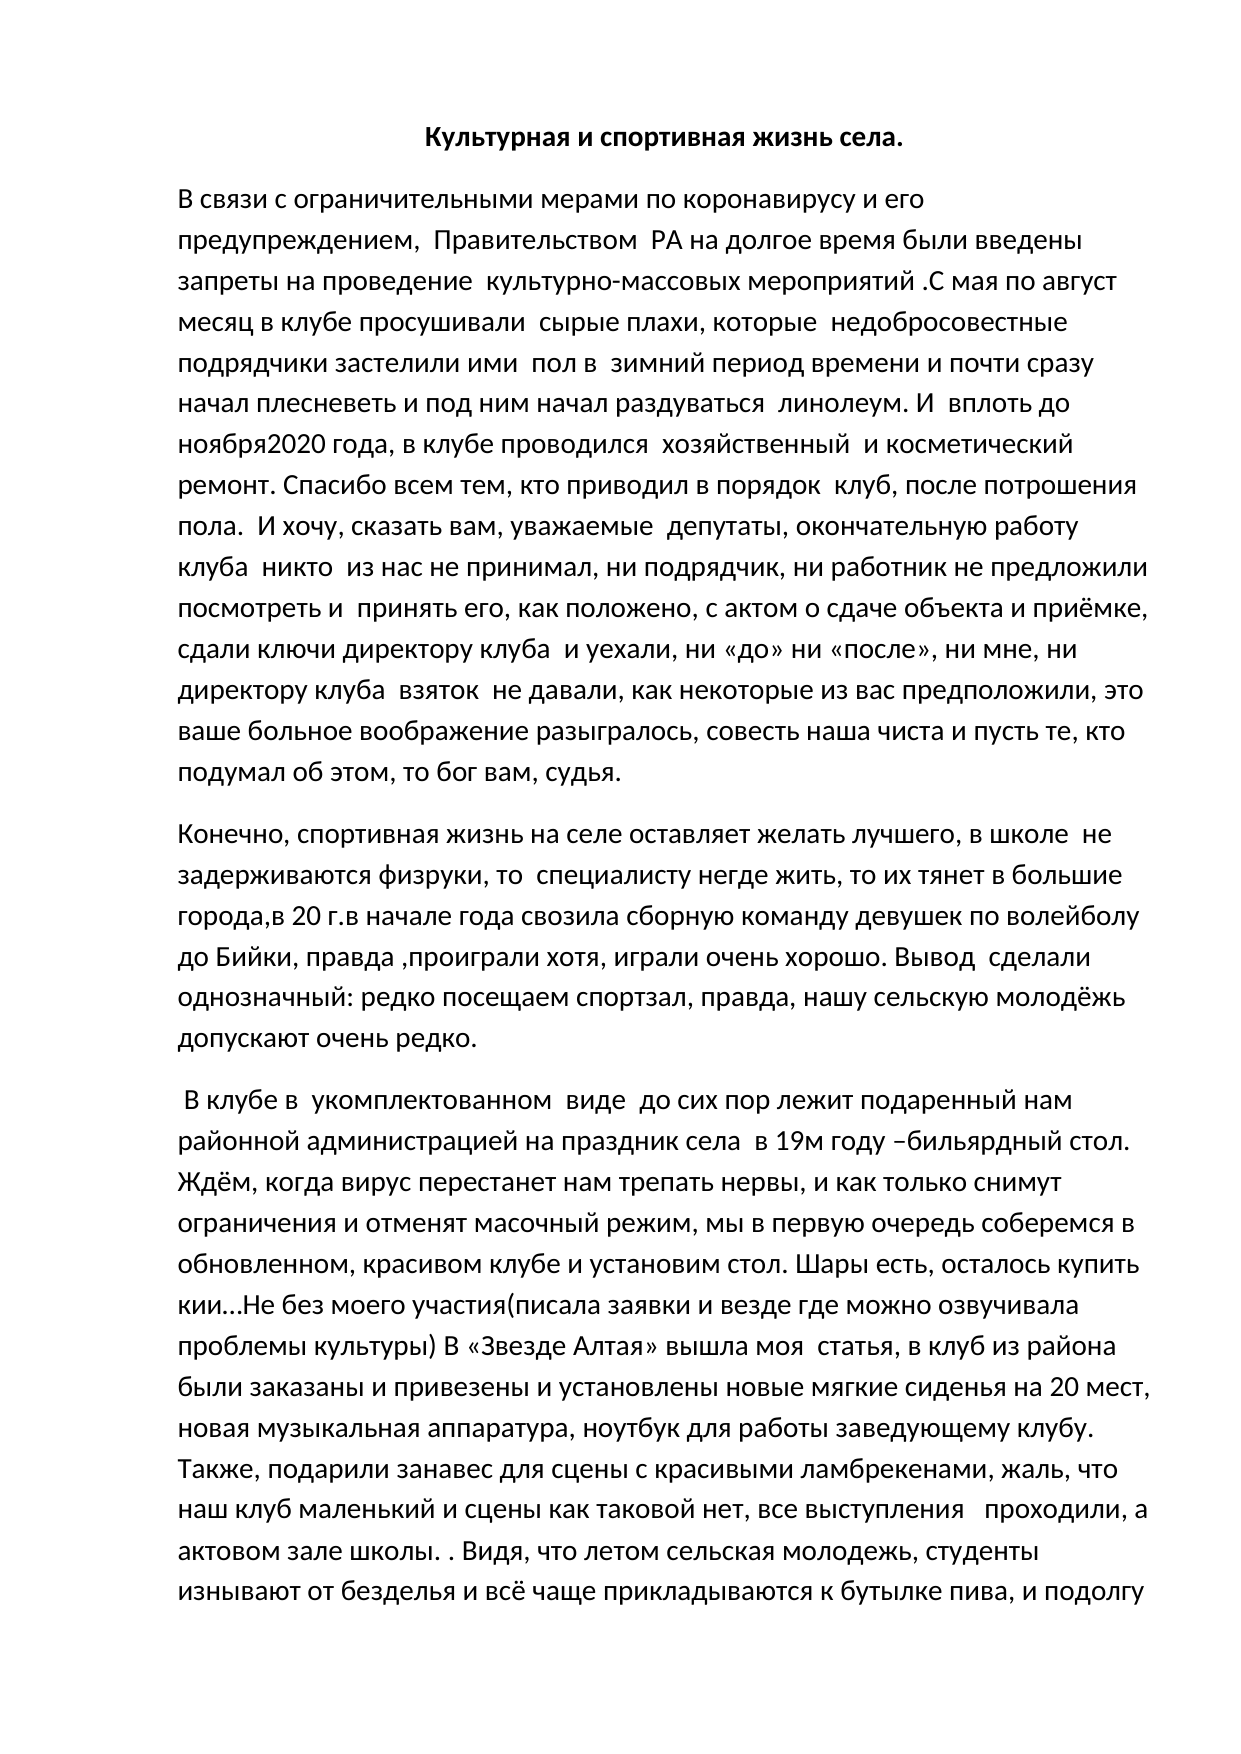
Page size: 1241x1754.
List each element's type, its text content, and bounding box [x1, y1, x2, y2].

text Конечно, спортивная жизнь на селе оставляет желать лучшего, в школе не задерживаются физруки, то специалисту негде жить, то их тянет в большие города,в 20 г.в начале года свозила сборную команду девушек по волейболу до Бийки, правда ,проиграли хотя, играли очень хорошо. Вывод сделали однозначный: редко посещаем спортзал, правда, нашу сельскую молодёжь допускают очень редко. [177, 815, 1152, 1055]
text Культурная и спортивная жизнь села. [177, 118, 1152, 154]
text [177, 1081, 1152, 1608]
text В связи с ограничительными мерами по коронавирусу и его предупреждением, Правительством РА на долгое время были введены запреты на проведение культурно-массовых мероприятий .С мая по август месяц в клубе просушивали сырые плахи, которые недобросовестные подрядчики застелили ими пол в зимний период времени и почти сразу начал плесневеть и под ним начал раздуваться линолеум. И вплоть до ноября2020 года, в клубе проводился хозяйственный и косметический ремонт. Спасибо всем тем, кто приводил в порядок клуб, после потрошения пола. И хочу, сказать вам, уважаемые депутаты, окончательную работу клуба никто из нас не принимал, ни подрядчик, ни работник не предложили посмотреть и принять его, как положено, с актом о сдаче объекта и приёмке, сдали ключи директору клуба и уехали, ни «до» ни «после», ни мне, ни директору клуба взяток не давали, как некоторые из вас предположили, это ваше больное воображение разыгралось, совесть наша чиста и пусть те, кто подумал об этом, то бог вам, судья. [177, 180, 1152, 789]
